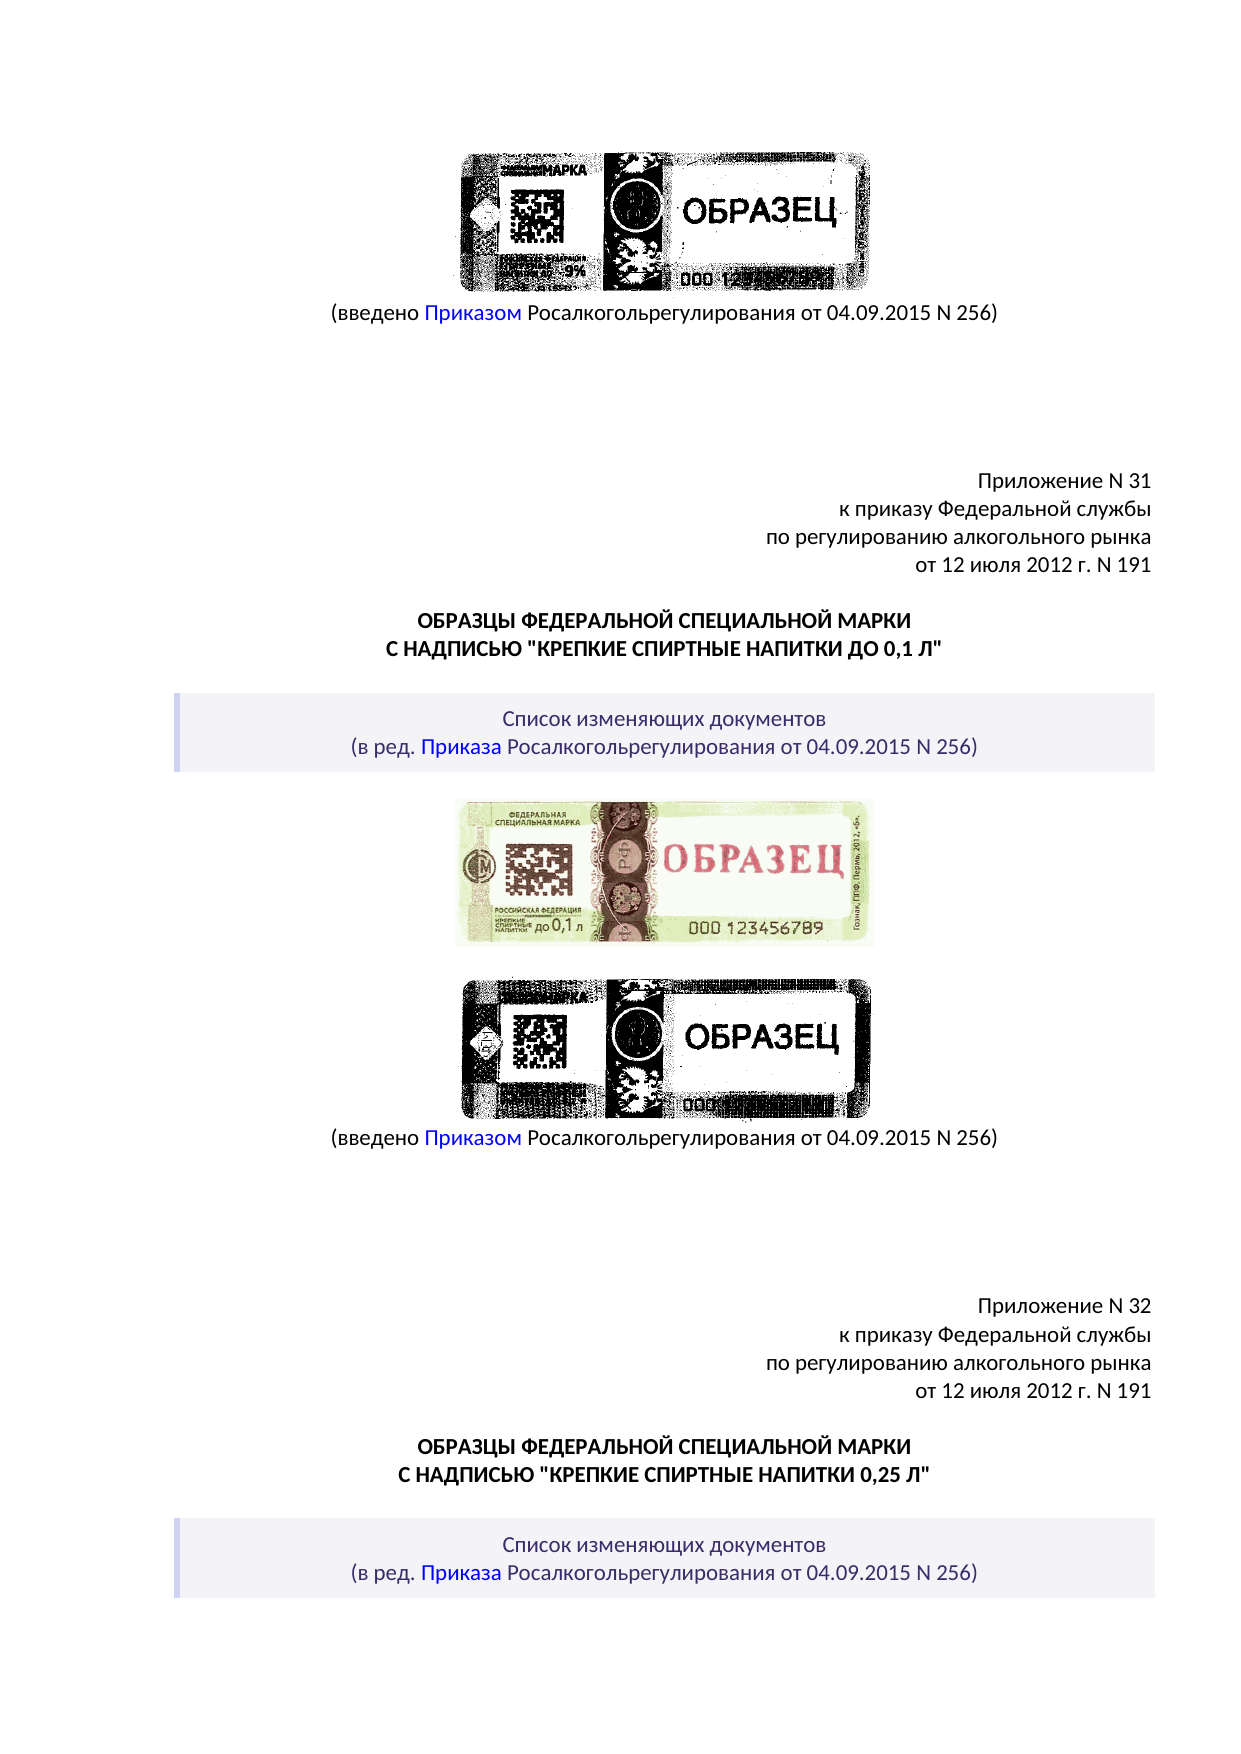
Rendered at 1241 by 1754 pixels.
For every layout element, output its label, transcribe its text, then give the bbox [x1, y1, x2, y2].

table_header Список изменяющих документов (в ред. Приказа Росалкогольрегулирования от 04.09.2015 N 256) [180, 1518, 1149, 1598]
picture [455, 799, 874, 947]
title С НАДПИСЬЮ "КРЕПКИЕ СПИРТНЫЕ НАПИТКИ ДО 0,1 Л" [177, 634, 1152, 662]
title ОБРАЗЦЫ ФЕДЕРАЛЬНОЙ СПЕЦИАЛЬНОЙ МАРКИ [177, 606, 1152, 634]
title С НАДПИСЬЮ "КРЕПКИЕ СПИРТНЫЕ НАПИТКИ 0,25 Л" [177, 1460, 1152, 1488]
table_header Список изменяющих документов (в ред. Приказа Росалкогольрегулирования от 04.09.2015 N 256) [180, 693, 1149, 772]
text (введено Приказом Росалкогольрегулирования от 04.09.2015 N 256) [177, 298, 1152, 326]
title ОБРАЗЦЫ ФЕДЕРАЛЬНОЙ СПЕЦИАЛЬНОЙ МАРКИ [177, 1432, 1152, 1460]
text от 12 июля 2012 г. N 191 [177, 1376, 1152, 1404]
text по регулированию алкогольного рынка [177, 522, 1152, 550]
text (введено Приказом Росалкогольрегулирования от 04.09.2015 N 256) [177, 1123, 1152, 1152]
text Приложение N 32 [177, 1292, 1152, 1320]
text по регулированию алкогольного рынка [177, 1348, 1152, 1376]
text от 12 июля 2012 г. N 191 [177, 550, 1152, 578]
text Приложение N 31 [177, 466, 1152, 494]
picture [453, 146, 876, 298]
text к приказу Федеральной службы [177, 494, 1152, 522]
text к приказу Федеральной службы [177, 1320, 1152, 1348]
picture [455, 974, 874, 1124]
